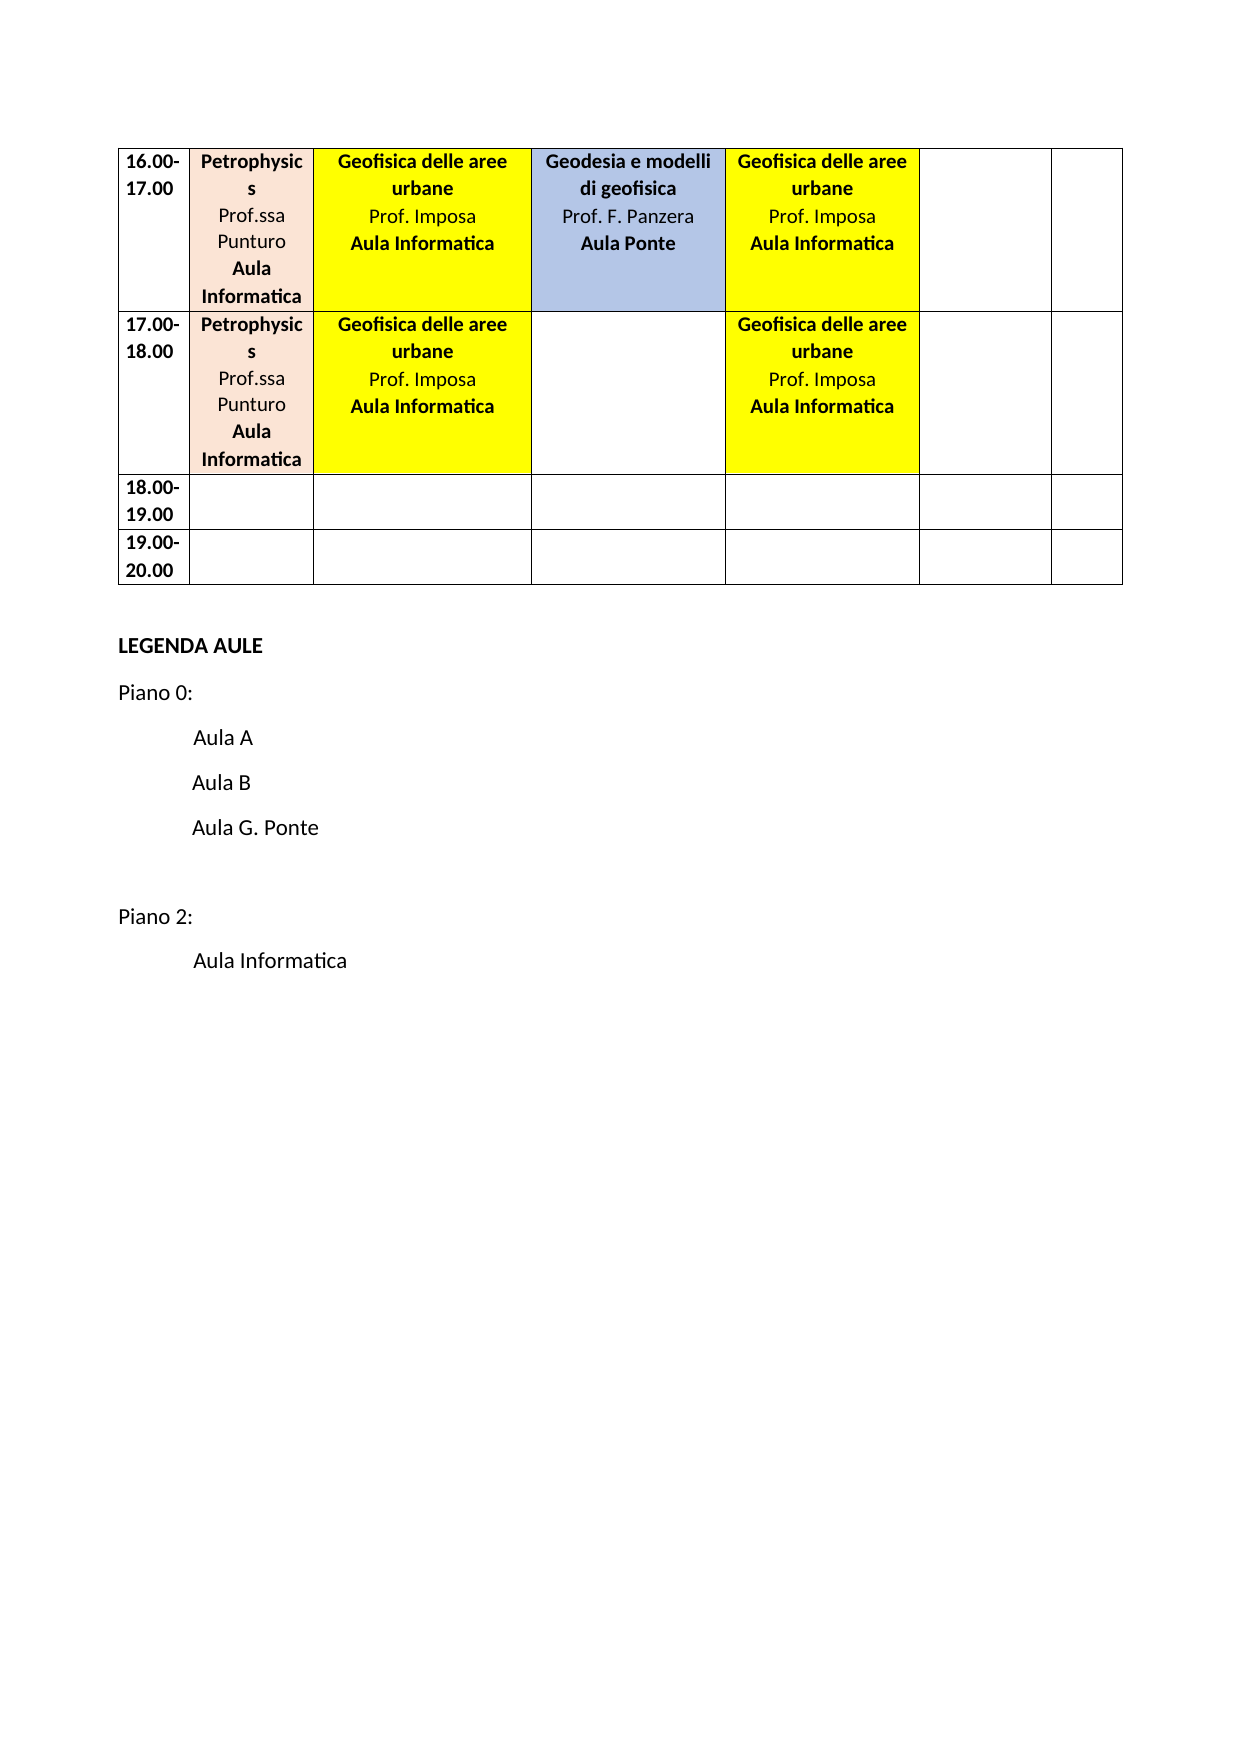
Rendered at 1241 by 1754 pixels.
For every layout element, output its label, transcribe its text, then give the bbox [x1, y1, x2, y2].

text Aula Informatica [118, 947, 1122, 975]
text Aula G. Ponte [118, 813, 1122, 841]
table_cell [1052, 475, 1122, 529]
table_cell [920, 475, 1051, 529]
table_cell Geofisica delle aree urbane Prof. Imposa Aula Informatica [314, 312, 531, 473]
table_cell [920, 149, 1051, 311]
table_cell [190, 530, 313, 584]
table_cell Geofisica delle aree urbane Prof. Imposa Aula Informatica [726, 149, 919, 311]
table_cell [314, 475, 531, 529]
table_cell [726, 530, 919, 584]
table_cell Petrophysics Prof.ssa Punturo Aula Informatica [190, 312, 313, 473]
table_cell [920, 530, 1051, 584]
table_cell Geofisica delle aree urbane Prof. Imposa Aula Informatica [314, 149, 531, 311]
table_cell 18.00-19.00 [119, 475, 189, 529]
table_cell 17.00-18.00 [119, 312, 189, 473]
table_cell Geofisica delle aree urbane Prof. Imposa Aula Informatica [726, 312, 919, 473]
table_cell [532, 312, 725, 473]
table_cell 19.00-20.00 [119, 530, 189, 584]
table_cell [532, 149, 725, 311]
text LEGENDA AULE [118, 632, 1122, 660]
table_cell 16.00-17.00 [119, 149, 189, 311]
table_cell [1052, 530, 1122, 584]
table_cell [532, 530, 725, 584]
text Piano 0: [118, 678, 1122, 707]
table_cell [190, 149, 313, 311]
text Aula A [118, 723, 1122, 751]
table_cell [1052, 312, 1122, 473]
table_cell [190, 475, 313, 529]
table_cell [532, 475, 725, 529]
text Piano 2: [118, 902, 1122, 930]
table_cell [726, 475, 919, 529]
table_cell [1052, 149, 1122, 311]
table_cell [314, 530, 531, 584]
table_cell [920, 312, 1051, 473]
text Aula B [118, 768, 1122, 796]
